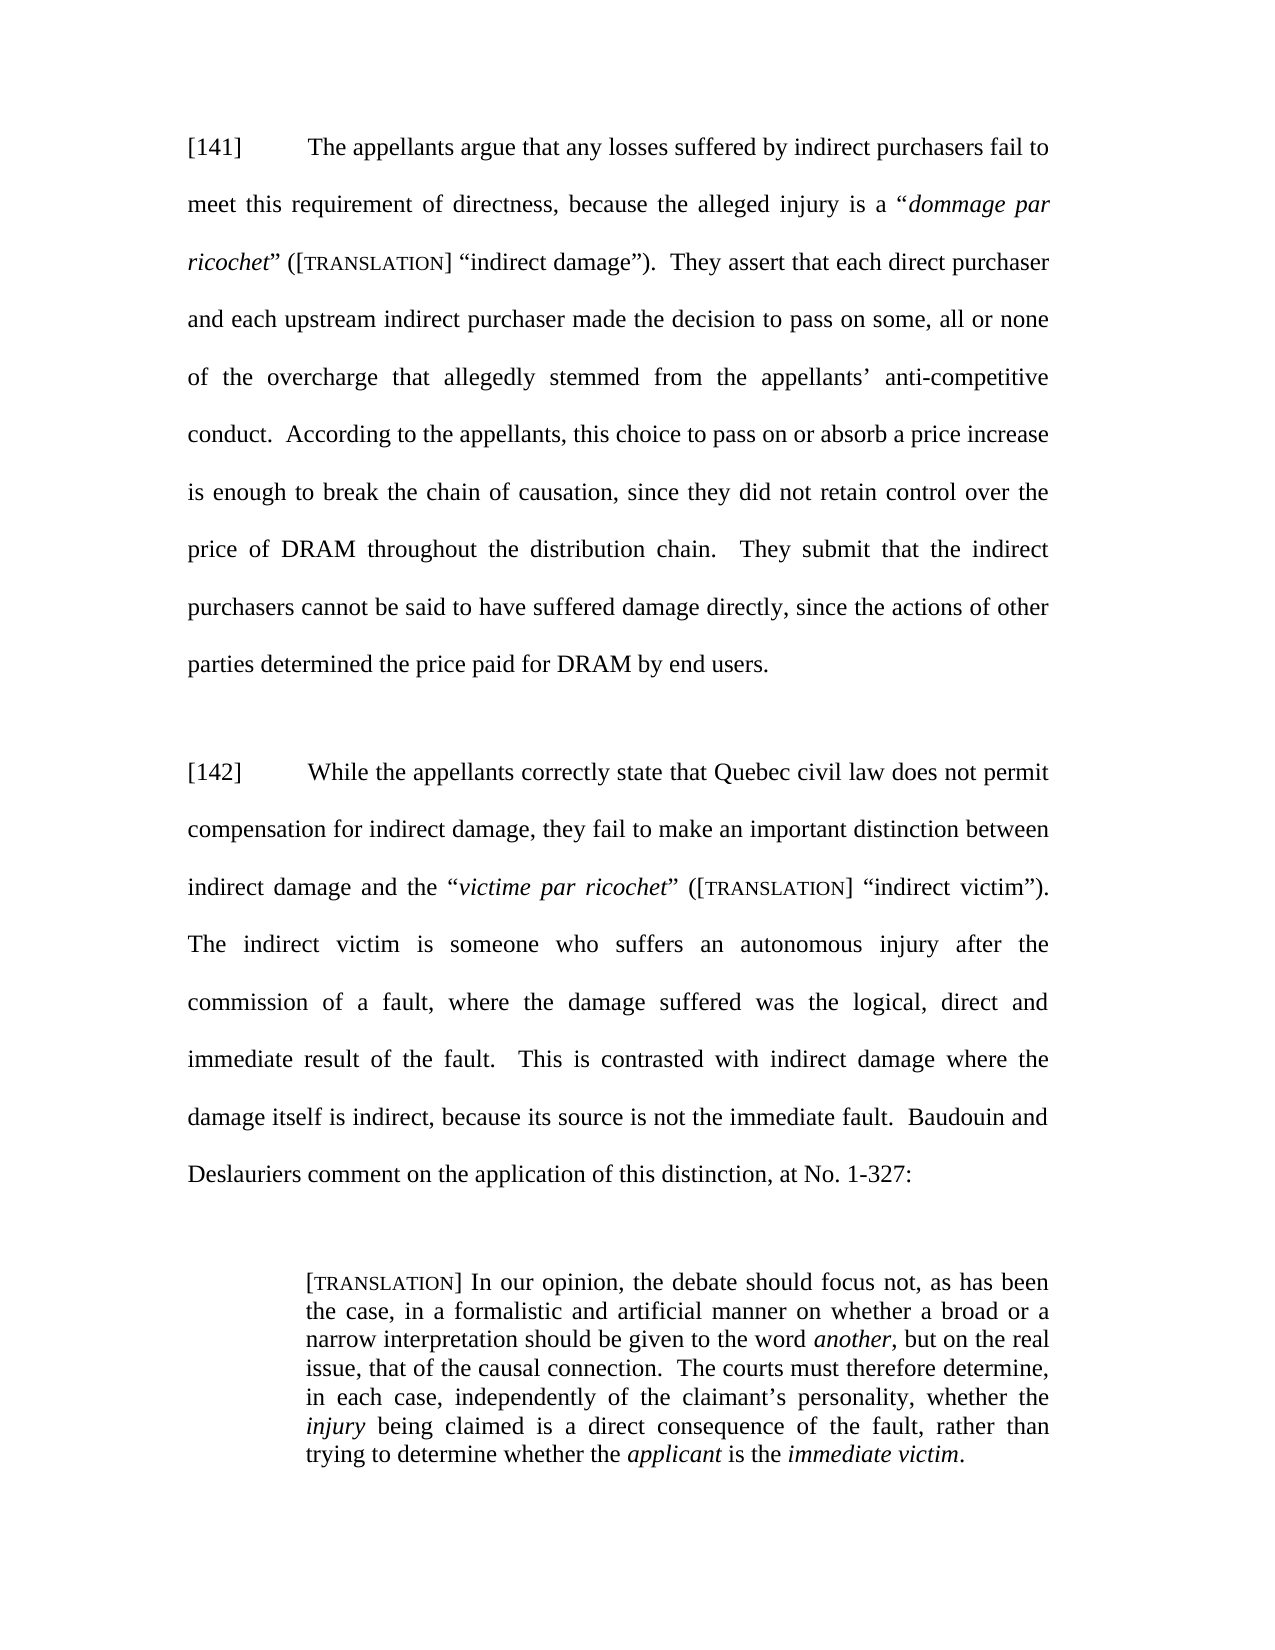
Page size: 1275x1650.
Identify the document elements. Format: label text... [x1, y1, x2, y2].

text The appellants argue that any losses suffered by indirect purchasers fail to meet this requirement of directness, because the alleged injury is a “dommage par ricochet” ([translation] “indirect damage”). They assert that each direct purchaser and each upstream indirect purchaser made the decision to pass on some, all or none of the overcharge that allegedly stemmed from the appellants’ anti-competitive conduct. According to the appellants, this choice to pass on or absorb a price increase is enough to break the chain of causation, since they did not retain control over the price of DRAM throughout the distribution chain. They submit that the indirect purchasers cannot be said to have suffered damage directly, since the actions of other parties determined the price paid for DRAM by end users. [187, 132, 1050, 678]
text While the appellants correctly state that Quebec civil law does not permit compensation for indirect damage, they fail to make an important distinction between indirect damage and the “victime par ricochet” ([translation] “indirect victim”). The indirect victim is someone who suffers an autonomous injury after the commission of a fault, where the damage suffered was the logical, direct and immediate result of the fault. This is contrasted with indirect damage where the damage itself is indirect, because its source is not the immediate fault. Baudouin and Deslauriers comment on the application of this distinction, at No. 1-327: [187, 757, 1050, 1188]
text [translation] In our opinion, the debate should focus not, as has been the case, in a formalistic and artificial manner on whether a broad or a narrow interpretation should be given to the word another, but on the real issue, that of the causal connection. The courts must therefore determine, in each case, independently of the claimant’s personality, whether the injury being claimed is a direct consequence of the fault, rather than trying to determine whether the applicant is the immediate victim. [187, 1267, 1050, 1468]
